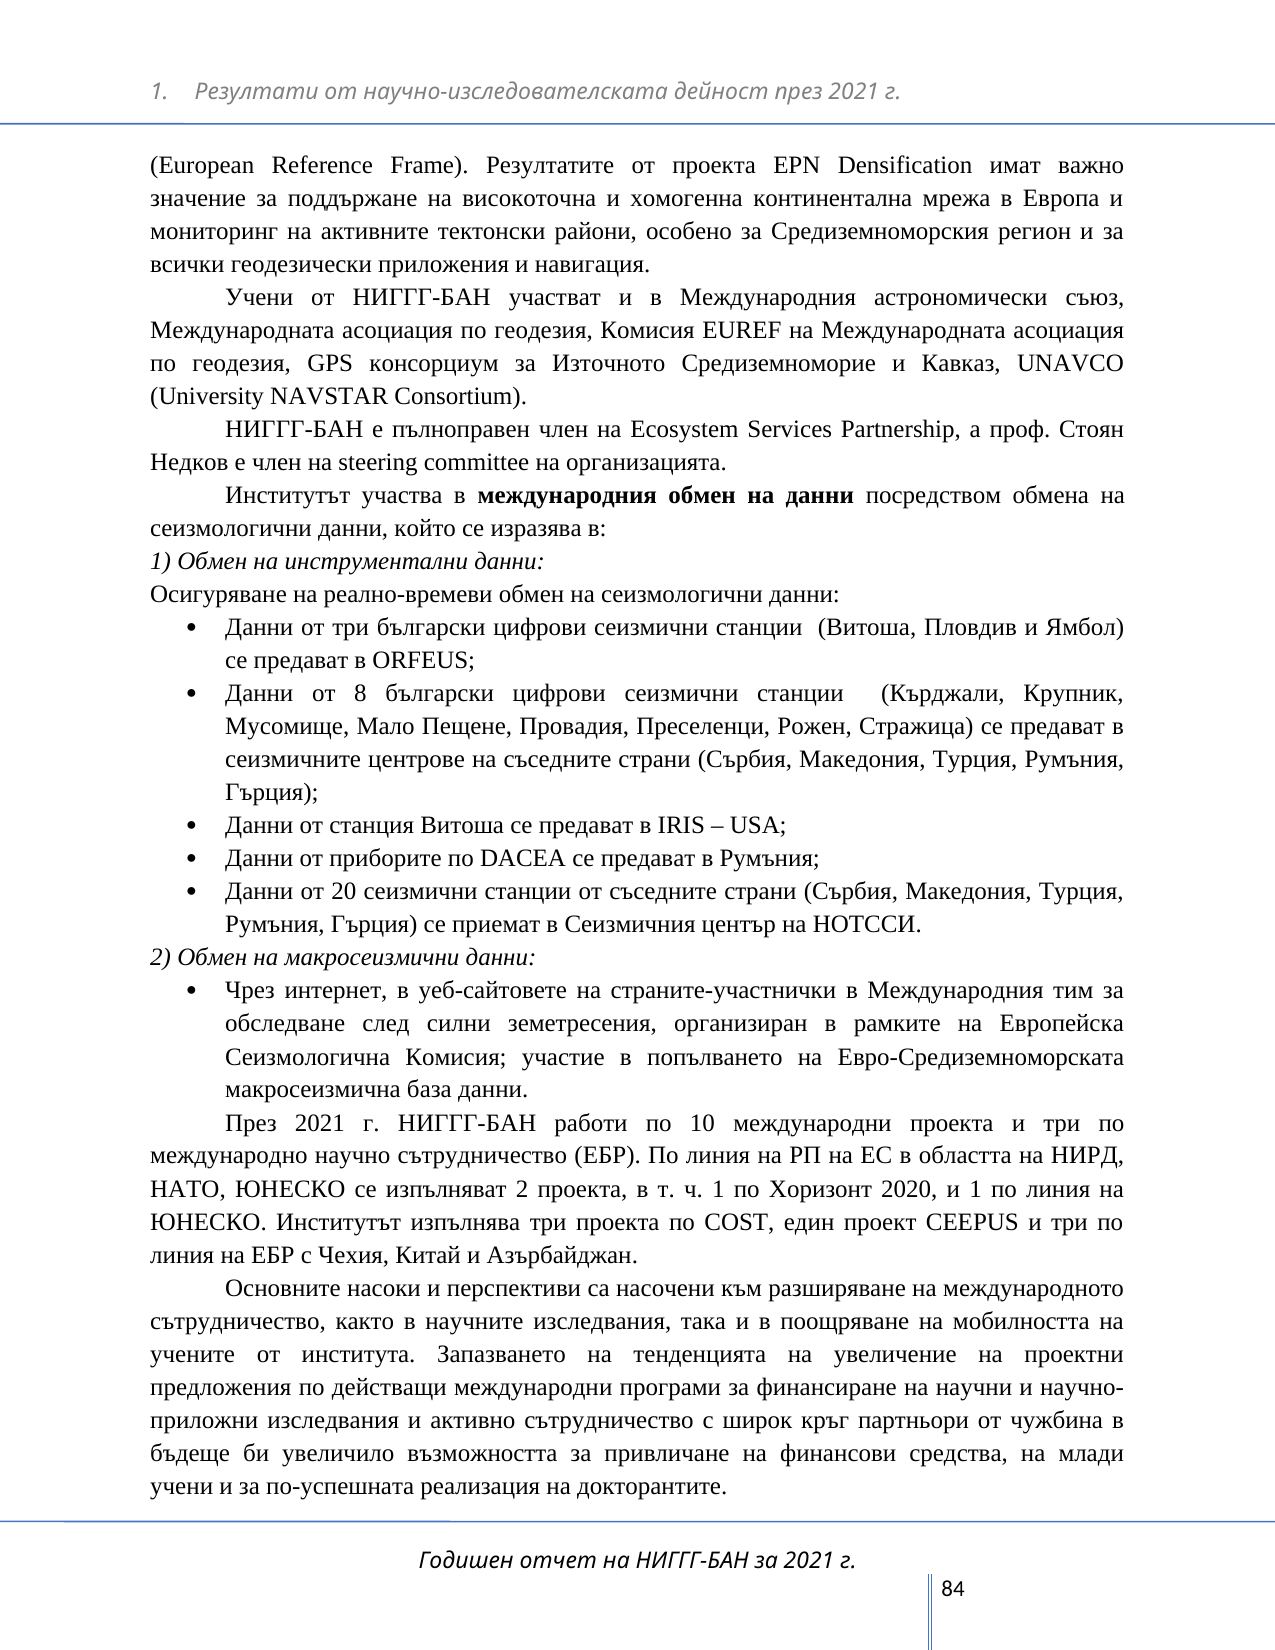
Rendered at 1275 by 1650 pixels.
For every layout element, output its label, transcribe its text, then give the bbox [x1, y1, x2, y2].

text Учени от НИГГГ-БАН участват и в Международния астрономически съюз, Международната асоциация по геодезия, Комисия EUREF на Международната асоциация по геодезия, GPS консорциум за Източното Средиземноморие и Кавказ, UNAVCO (University NAVSTAR Consortium). [150, 282, 1125, 410]
list Данни от 8 български цифрови сеизмични станции (Кърджали, Крупник, Мусомище, Мало Пещене, Провадия, Преселенци, Рожен, Стражица) се предават в сеизмичните центрове на съседните страни (Сърбия, Македония, Турция, Румъния, Гърция); [187, 678, 1125, 806]
text През 2021 г. НИГГГ-БАН работи по 10 международни проекта и три по международно научно сътрудничество (ЕБР). По линия на РП на ЕС в областта на НИРД, НАТО, ЮНЕСКО се изпълняват 2 проекта, в т. ч. 1 по Хоризонт 2020, и 1 по линия на ЮНЕСКО. Институтът изпълнява три проекта по COST, един проект CEEPUS и три по линия на ЕБР с Чехия, Китай и Азърбайджан. [150, 1108, 1125, 1268]
text НИГГГ-БАН е пълноправен член на Ecosystem Services Partnership, а проф. Стоян Недков е член на steering committee на организацията. [150, 414, 1125, 476]
list Данни от станция Витоша се предават в IRIS – USA; [187, 810, 1125, 839]
text 1) Обмен на инструментални данни: [150, 546, 1125, 575]
list Данни от приборите по DACEA се предават в Румъния; [187, 843, 1125, 872]
list Данни от три български цифрови сеизмични станции (Витоша, Пловдив и Ямбол) се предават в ORFEUS; [187, 612, 1125, 674]
text 2) Обмен на макросеизмични данни: [150, 942, 1125, 971]
text Осигуряване на реално-времеви обмен на сеизмологични данни: [150, 579, 1125, 608]
list Данни от 20 сеизмични станции от съседните страни (Сърбия, Македония, Турция, Румъния, Гърция) се приемат в Сеизмичния център на НОТССИ. [187, 876, 1125, 938]
text Институтът участва в международния обмен на данни посредством обмена на сеизмологични данни, който се изразява в: [150, 480, 1125, 542]
text Основните насоки и перспективи са насочени към разширяване на международното сътрудничество, както в научните изследвания, така и в поощряване на мобилността на учените от института. Запазването на тенденцията на увеличение на проектни предложения по действащи международни програми за финансиране на научни и научно-приложни изследвания и активно сътрудничество с широк кръг партньори от чужбина в бъдеще би увеличило възможността за привличане на финансови средства, на млади учени и за по-успешната реализация на докторантите. [150, 1273, 1125, 1499]
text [150, 150, 1125, 278]
list Чрез интернет, в уеб-сайтовете на страните-участнички в Международния тим за обследване след силни земетресения, организиран в рамките на Европейска Сеизмологична Комисия; участие в попълването на Евро-Средиземноморската макросеизмична база данни. [187, 976, 1125, 1103]
